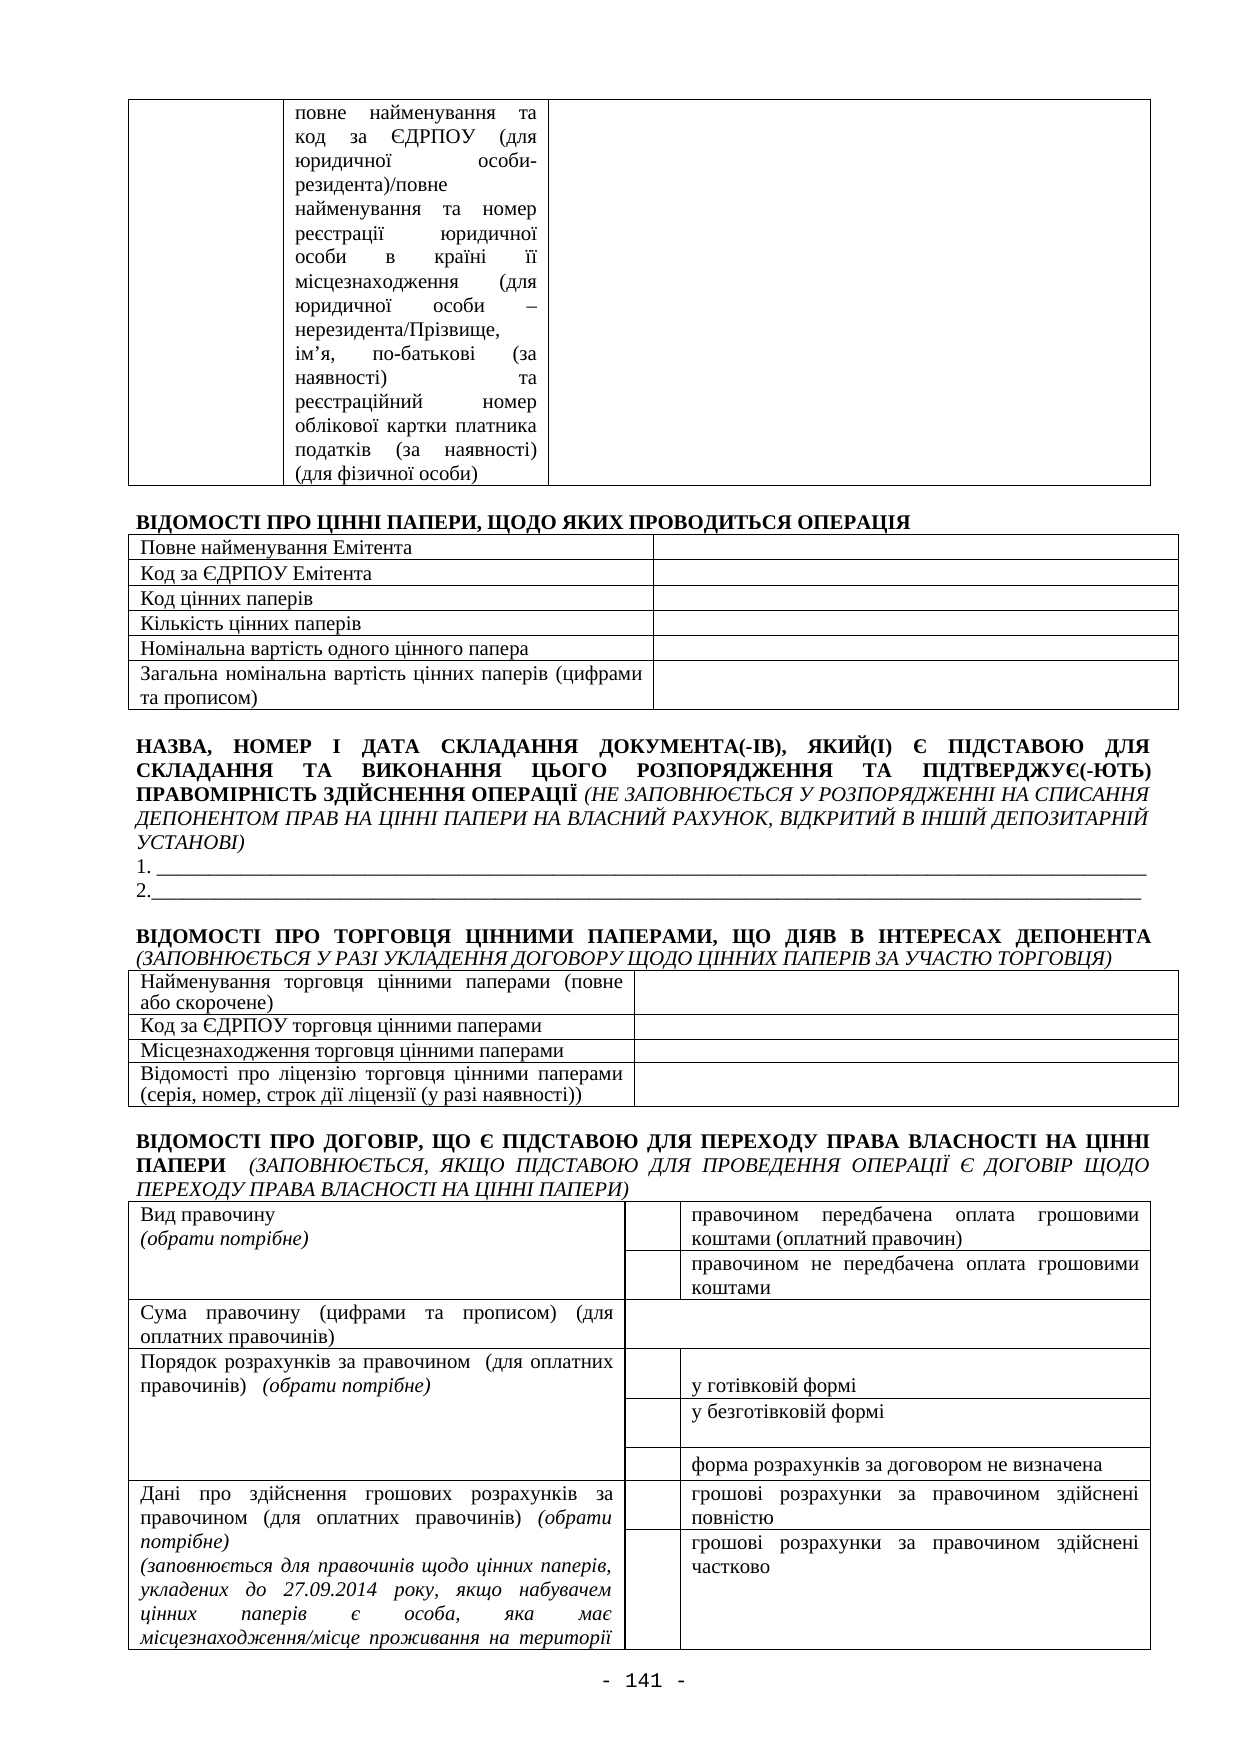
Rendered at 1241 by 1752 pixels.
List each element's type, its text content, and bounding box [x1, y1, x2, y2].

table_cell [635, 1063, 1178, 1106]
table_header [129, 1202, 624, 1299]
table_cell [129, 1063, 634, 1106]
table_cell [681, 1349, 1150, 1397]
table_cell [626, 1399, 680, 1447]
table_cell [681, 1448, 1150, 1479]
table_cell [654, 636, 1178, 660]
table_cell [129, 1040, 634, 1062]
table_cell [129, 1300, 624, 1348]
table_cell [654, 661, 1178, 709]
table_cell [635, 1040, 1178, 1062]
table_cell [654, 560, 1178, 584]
text НАЗВА, НОМЕР І ДАТА СКЛАДАННЯ ДОКУМЕНТА(-ІВ), ЯКИЙ(І) Є ПІДСТАВОЮ ДЛЯ СКЛАДАННЯ ТА ВИКОНАННЯ ЦЬОГО РОЗПОРЯДЖЕННЯ ТА ПІДТВЕРДЖУЄ(-ЮТЬ) ПРАВОМІРНІСТЬ ЗДІЙСНЕННЯ ОПЕРАЦІЇ (НЕ ЗАПОВНЮЄТЬСЯ У РОЗПОРЯДЖЕННІ НА СПИСАННЯ ДЕПОНЕНТОМ ПРАВ НА ЦІННІ ПАПЕРИ НА ВЛАСНИЙ РАХУНОК, ВІДКРИТИЙ В ІНШІЙ ДЕПОЗИТАРНІЙ УСТАНОВІ) [136, 734, 1152, 854]
text ВІДОМОСТІ ПРО ЦІННІ ПАПЕРИ, ЩОДО ЯКИХ ПРОВОДИТЬСЯ ОПЕРАЦІЯ [136, 510, 1152, 534]
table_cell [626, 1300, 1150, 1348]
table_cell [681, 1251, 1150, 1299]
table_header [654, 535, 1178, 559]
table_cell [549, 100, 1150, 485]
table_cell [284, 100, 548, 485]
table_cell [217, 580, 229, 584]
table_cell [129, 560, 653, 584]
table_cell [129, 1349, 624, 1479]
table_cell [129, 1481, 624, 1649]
text 1. _______________________________________________________________________________________________ [136, 854, 1152, 878]
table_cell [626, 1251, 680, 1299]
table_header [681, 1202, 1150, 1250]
text 2._______________________________________________________________________________________________ [136, 878, 1152, 902]
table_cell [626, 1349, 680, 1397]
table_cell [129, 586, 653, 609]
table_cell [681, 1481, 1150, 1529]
text ВІДОМОСТІ ПРО ДОГОВІР, ЩО Є ПІДСТАВОЮ ДЛЯ ПЕРЕХОДУ ПРАВА ВЛАСНОСТІ НА ЦІННІ ПАПЕРИ (ЗАПОВНЮЄТЬСЯ, ЯКЩО ПІДСТАВОЮ ДЛЯ ПРОВЕДЕННЯ ОПЕРАЦІЇ Є ДОГОВІР ЩОДО ПЕРЕХОДУ ПРАВА ВЛАСНОСТІ НА ЦІННІ ПАПЕРИ) [136, 1129, 1152, 1201]
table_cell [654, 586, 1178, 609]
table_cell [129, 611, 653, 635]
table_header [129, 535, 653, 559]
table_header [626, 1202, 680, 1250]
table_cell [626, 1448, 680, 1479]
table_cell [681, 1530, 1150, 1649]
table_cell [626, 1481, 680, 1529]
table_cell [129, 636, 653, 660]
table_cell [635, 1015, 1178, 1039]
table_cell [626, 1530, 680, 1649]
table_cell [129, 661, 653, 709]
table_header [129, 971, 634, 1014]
text ВІДОМОСТІ ПРО ТОРГОВЦЯ ЦІННИМИ ПАПЕРАМИ, ЩО ДІЯВ В ІНТЕРЕСАХ ДЕПОНЕНТА (ЗАПОВНЮЄТЬСЯ У РАЗІ УКЛАДЕННЯ ДОГОВОРУ ЩОДО ЦІННИХ ПАПЕРІВ ЗА УЧАСТЮ ТОРГОВЦЯ) [136, 927, 1152, 970]
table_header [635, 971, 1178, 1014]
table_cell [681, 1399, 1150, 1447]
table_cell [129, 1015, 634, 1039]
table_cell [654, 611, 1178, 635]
